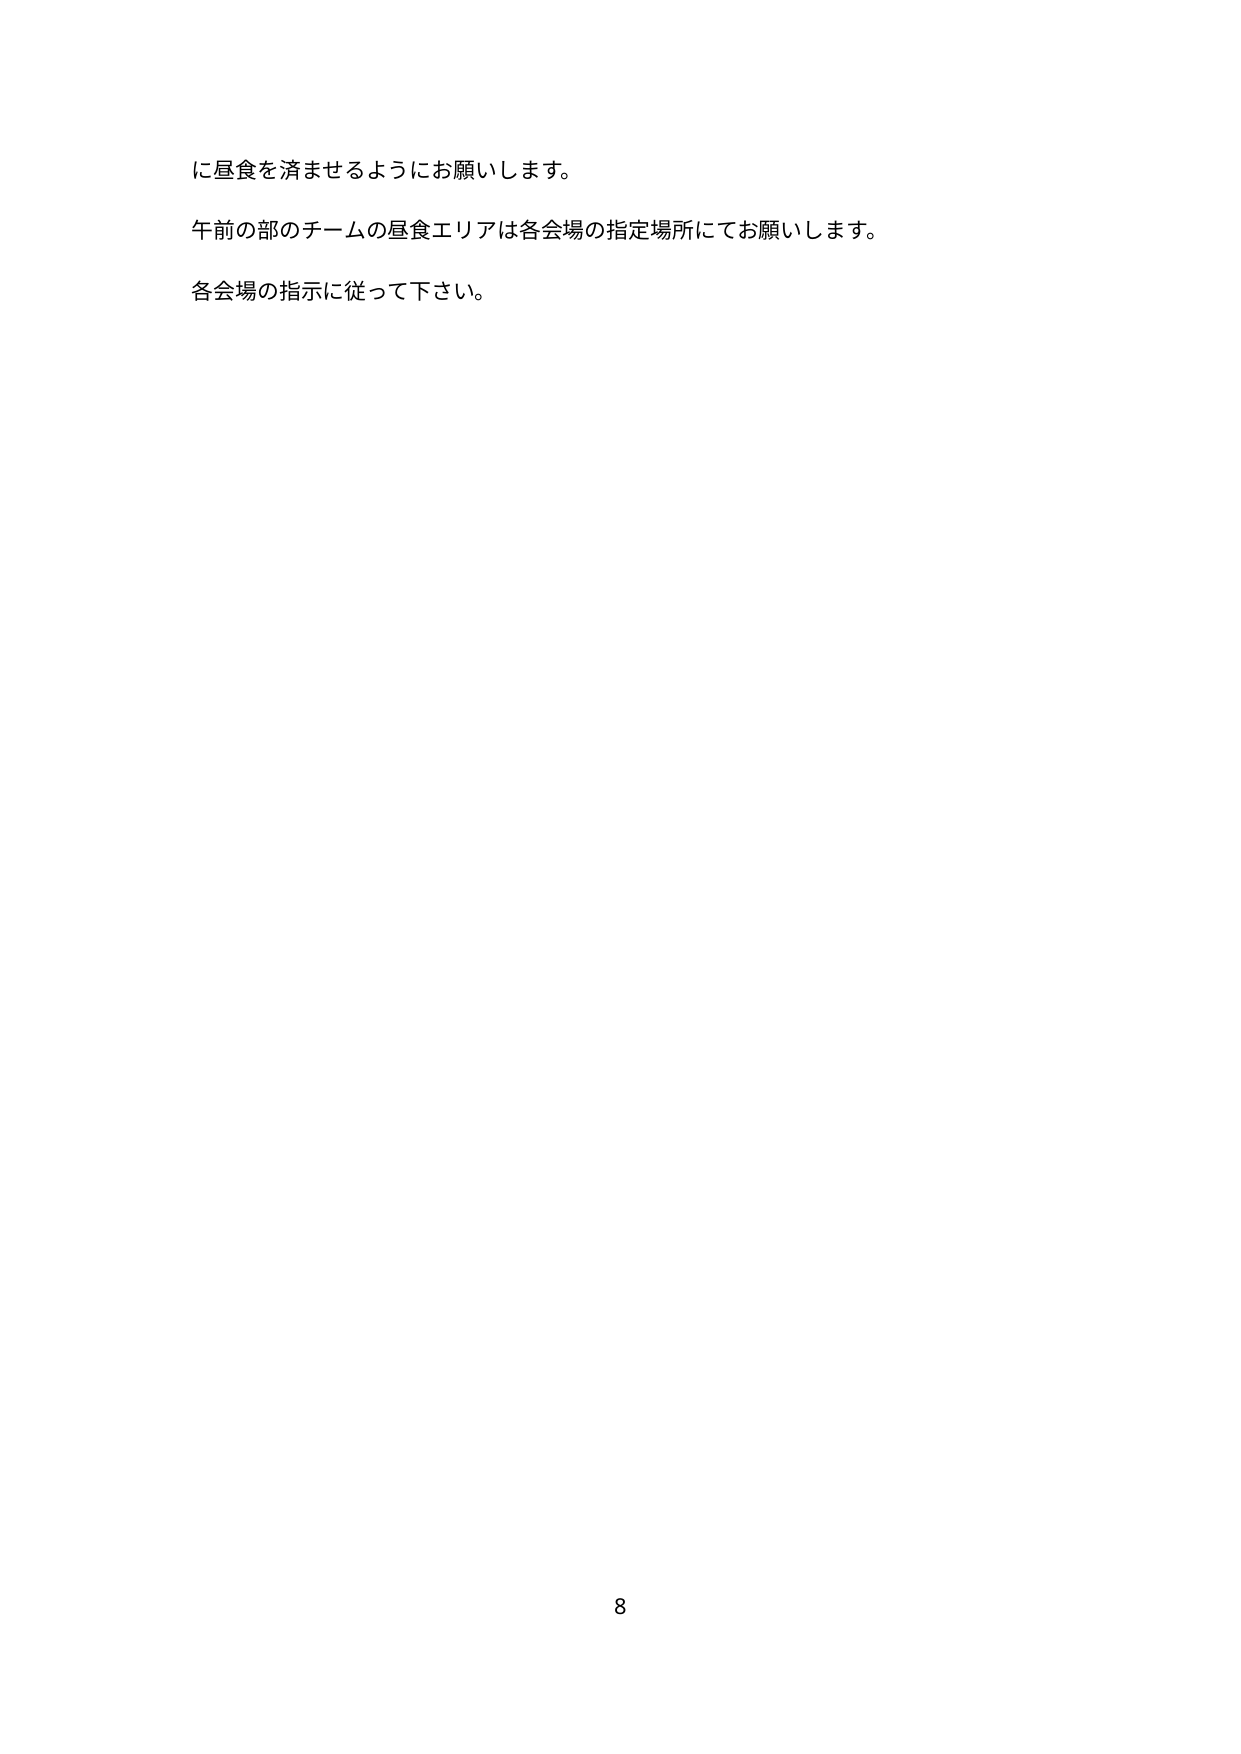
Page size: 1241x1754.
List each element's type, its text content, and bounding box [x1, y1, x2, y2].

text 午前の部のチームの昼食エリアは各会場の指定場所にてお願いします。 [169, 199, 1092, 259]
text 各会場の指示に従って下さい。 [169, 259, 1092, 320]
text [191, 138, 1092, 199]
